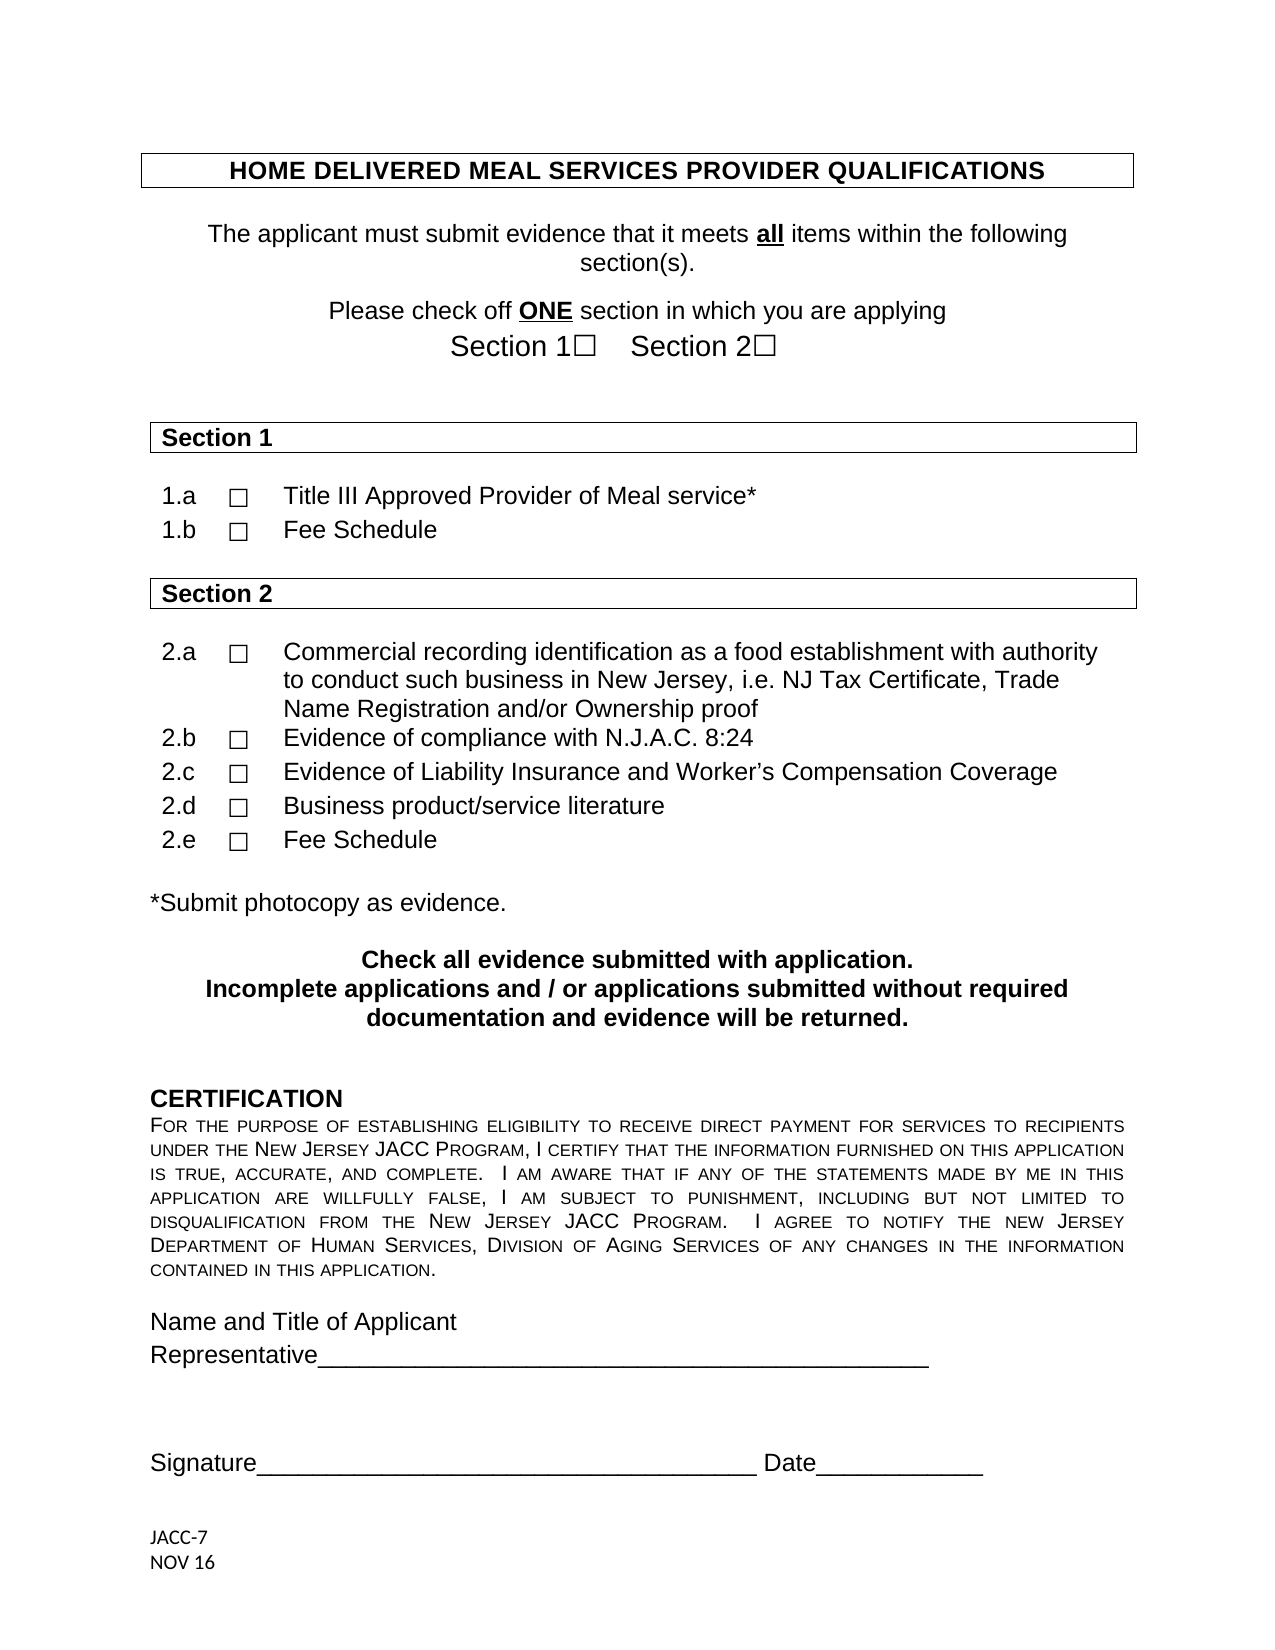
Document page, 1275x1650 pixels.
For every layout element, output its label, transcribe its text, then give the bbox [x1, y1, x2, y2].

text CERTIFICATION [150, 1084, 1125, 1113]
table_header Section 1 [151, 423, 1136, 452]
table_header 1.a [150, 481, 216, 515]
table_cell 2.b [150, 723, 216, 757]
table_header 2.a [150, 637, 216, 723]
text Section 1 Section 2 [150, 325, 1125, 364]
table_cell Evidence of Liability Insurance and Worker’s Compensation Coverage [272, 757, 1134, 791]
text documentation and evidence will be returned. [150, 1003, 1125, 1032]
text For the purpose of establishing eligibility to receive direct payment for services to recipients under the New Jersey JACC Program, I certify that the information furnished on this application is true, accurate, and complete. I am aware that if any of the statements made by me in this application are willfully false, I am subject to punishment, including but not limited to disqualification from the New Jersey JACC Program. I agree to notify the new Jersey Department of Human Services, Division of Aging Services of any changes in the information contained in this application. [150, 1113, 1125, 1281]
table_cell Fee Schedule [272, 825, 1134, 859]
table_cell 2.c [150, 757, 216, 791]
text *Submit photocopy as evidence. [150, 888, 1125, 917]
text Incomplete applications and / or applications submitted without required [150, 974, 1125, 1003]
text Signature____________________________________ Date____________ [150, 1448, 1125, 1477]
text Check all evidence submitted with application. [150, 945, 1125, 974]
table_cell Evidence of compliance with N.J.A.C. 8:24 [272, 723, 1134, 757]
table_header Title III Approved Provider of Meal service* [272, 481, 1134, 515]
text Please check off ONE section in which you are applying [150, 296, 1125, 325]
table_cell 1.b [150, 515, 216, 549]
table_cell Fee Schedule [272, 515, 1134, 549]
table_header Commercial recording identification as a food establishment with authority to conduct such business in New Jersey, i.e. NJ Tax Certificate, Trade Name Registration and/or Ownership proof [272, 637, 1134, 723]
table_cell 2.d [150, 791, 216, 825]
text The applicant must submit evidence that it meets all items within the following section(s). [150, 219, 1125, 277]
table_header Section 2 [151, 579, 1136, 607]
title HOME DELIVERED MEAL SERVICES PROVIDER QUALIFICATIONS [142, 154, 1133, 187]
table_cell Business product/service literature [272, 791, 1134, 825]
text Name and Title of Applicant Representative____________________________________________ [150, 1307, 1125, 1369]
table_cell 2.e [150, 825, 216, 859]
